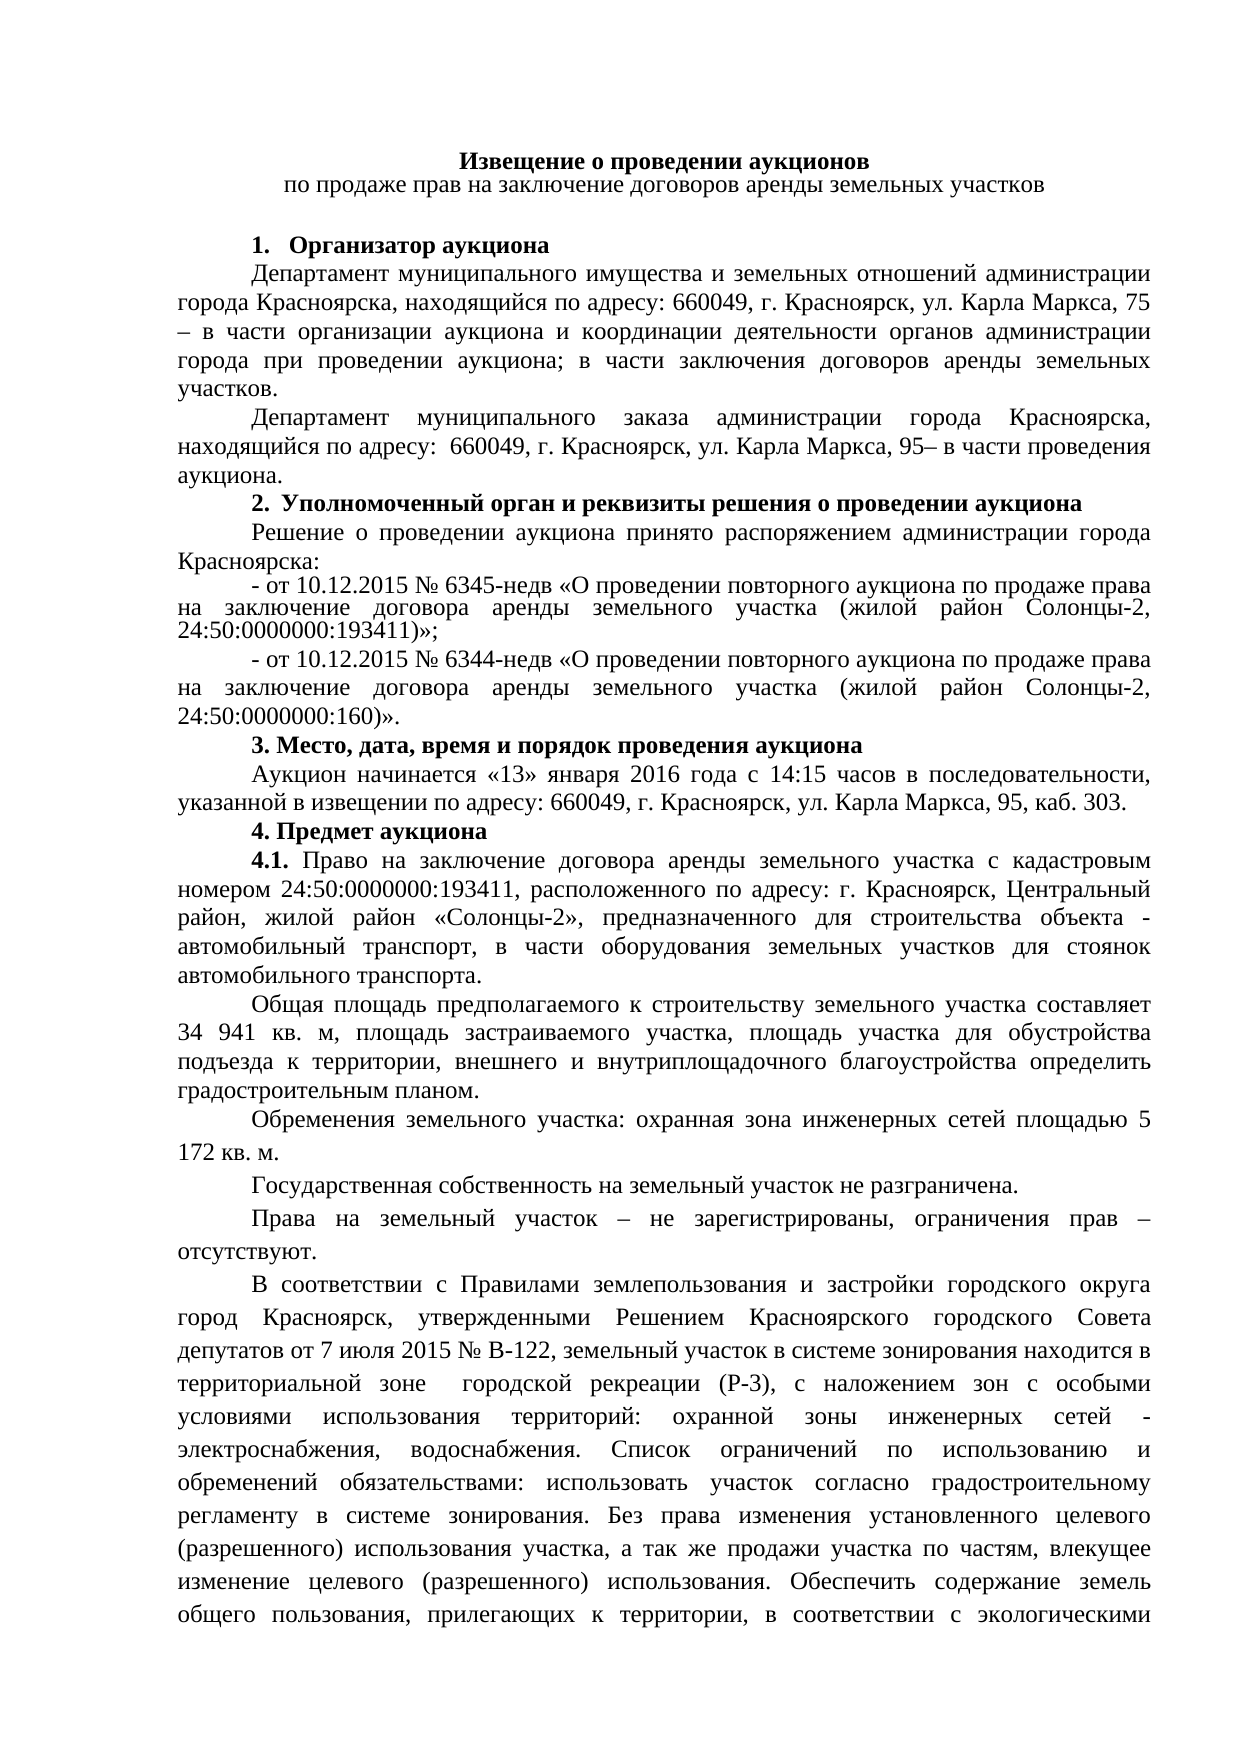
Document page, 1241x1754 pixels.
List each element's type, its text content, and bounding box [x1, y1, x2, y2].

list Организатор аукциона [251, 230, 1152, 258]
text Департамент муниципального заказа администрации города Красноярска, находящийся по адресу: 660049, г. Красноярск, ул. Карла Маркса, 95– в части проведения аукциона. [177, 402, 1152, 488]
text Права на земельный участок – не зарегистрированы, ограничения прав – отсутствуют. [177, 1203, 1152, 1264]
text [177, 1269, 1152, 1628]
text Аукцион начинается «13» января 2016 года с 14:15 часов в последовательности, указанной в извещении по адресу: 660049, г. Красноярск, ул. Карла Маркса, 95, каб. 303. [177, 759, 1152, 816]
text Решение о проведении аукциона принято распоряжением администрации города Красноярска: [177, 517, 1152, 575]
text Общая площадь предполагаемого к строительству земельного участка составляет 34 941 кв. м, площадь застраиваемого участка, площадь участка для обустройства подъезда к территории, внешнего и внутриплощадочного благоустройства определить градостроительным планом. [177, 989, 1152, 1104]
list Уполномоченный орган и реквизиты решения о проведении аукциона [251, 488, 1152, 517]
text Обременения земельного участка: охранная зона инженерных сетей площадью 5 172 кв. м. [177, 1104, 1152, 1165]
text 4. Предмет аукциона [177, 816, 1152, 845]
text Извещение о проведении аукционов [177, 151, 1152, 174]
text Государственная собственность на земельный участок не разграничена. [177, 1170, 1152, 1198]
text 4.1. Право на заключение договора аренды земельного участка с кадастровым номером 24:50:0000000:193411, расположенного по адресу: г. Красноярск, Центральный район, жилой район «Солонцы-2», предназначенного для строительства объекта - автомобильный транспорт, в части оборудования земельных участков для стоянок автомобильного транспорта. [177, 845, 1152, 989]
text - от 10.12.2015 № 6344-недв «О проведении повторного аукциона по продаже права на заключение договора аренды земельного участка (жилой район Солонцы-2, 24:50:0000000:160)». [177, 644, 1152, 730]
text Департамент муниципального имущества и земельных отношений администрации города Красноярска, находящийся по адресу: 660049, г. Красноярск, ул. Карла Маркса, 75 – в части организации аукциона и координации деятельности органов администрации города при проведении аукциона; в части заключения договоров аренды земельных участков. [177, 258, 1152, 402]
text 3. Место, дата, время и порядок проведения аукциона [177, 730, 1152, 759]
title - от 10.12.2015 № 6345-недв «О проведении повторного аукциона по продаже права на заключение договора аренды земельного участка (жилой район Солонцы-2, 24:50:0000000:193411)»; [177, 575, 1152, 644]
text по продаже прав на заключение договоров аренды земельных участков [177, 174, 1152, 197]
